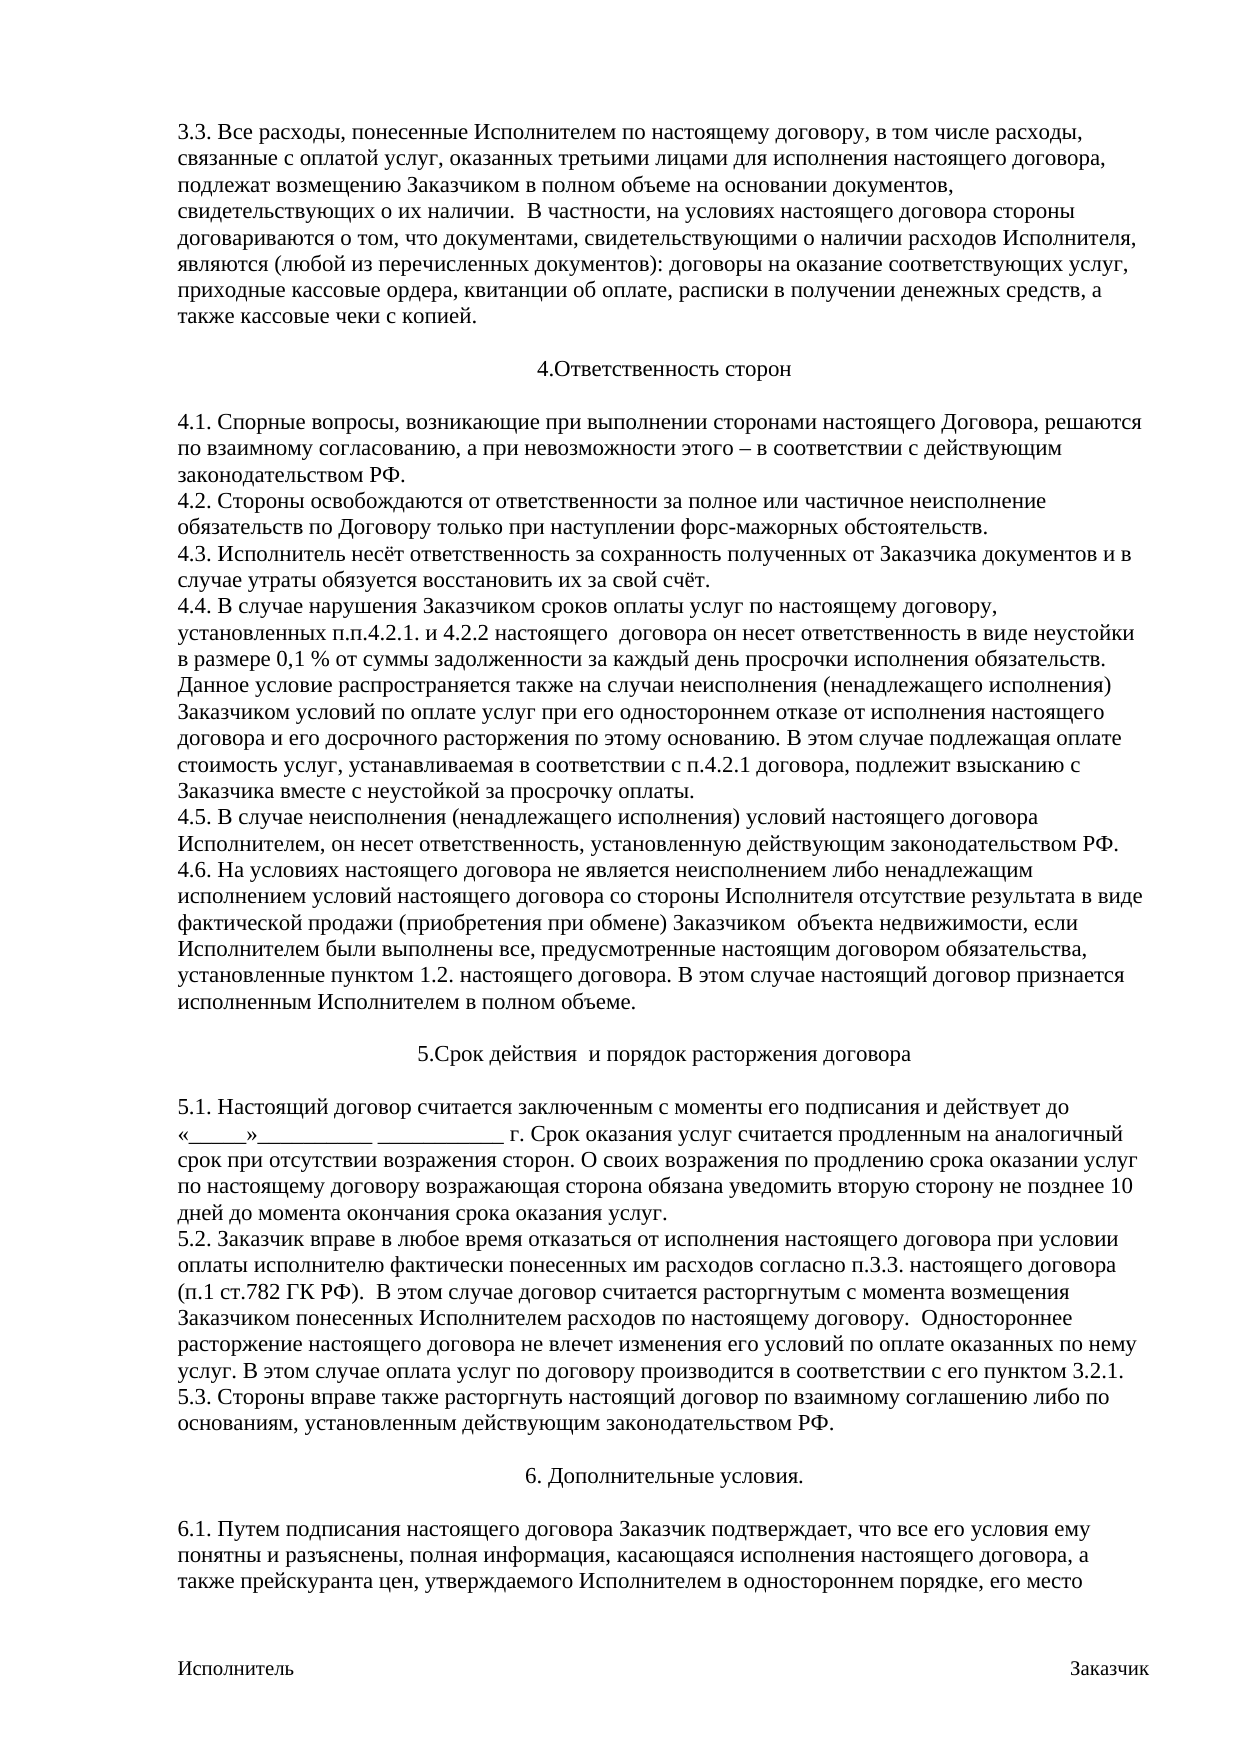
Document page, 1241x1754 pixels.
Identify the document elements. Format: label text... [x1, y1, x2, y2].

text 4.2. Стороны освобождаются от ответственности за полное или частичное неисполнение обязательств по Договору только при наступлении форс-мажорных обстоятельств. [177, 487, 1152, 540]
text 4.3. Исполнитель несёт ответственность за сохранность полученных от Заказчика документов и в случае утраты обязуется восстановить их за свой счёт. [177, 540, 1152, 592]
text 4.6. На условиях настоящего договора не является неисполнением либо ненадлежащим исполнением условий настоящего договора со стороны Исполнителя отсутствие результата в виде фактической продажи (приобретения при обмене) Заказчиком объекта недвижимости, если Исполнителем были выполнены все, предусмотренные настоящим договором обязательства, установленные пунктом 1.2. настоящего договора. В этом случае настоящий договор признается исполненным Исполнителем в полном объеме. [177, 856, 1152, 1014]
text 4.1. Спорные вопросы, возникающие при выполнении сторонами настоящего Договора, решаются по взаимному согласованию, а при невозможности этого – в соответствии с действующим законодательством РФ. [177, 408, 1152, 487]
text 4.4. В случае нарушения Заказчиком сроков оплаты услуг по настоящему договору, установленных п.п.4.2.1. и 4.2.2 настоящего договора он несет ответственность в виде неустойки в размере 0,1 % от суммы задолженности за каждый день просрочки исполнения обязательств. Данное условие распространяется также на случаи неисполнения (ненадлежащего исполнения) Заказчиком условий по оплате услуг при его одностороннем отказе от исполнения настоящего договора и его досрочного расторжения по этому основанию. В этом случае подлежащая оплате стоимость услуг, устанавливаемая в соответствии с п.4.2.1 договора, подлежит взысканию с Заказчика вместе с неустойкой за просрочку оплаты. [177, 592, 1152, 803]
text 4.5. В случае неисполнения (ненадлежащего исполнения) условий настоящего договора Исполнителем, он несет ответственность, установленную действующим законодательством РФ. [177, 803, 1152, 856]
text 3.3. Все расходы, понесенные Исполнителем по настоящему договору, в том числе расходы, связанные с оплатой услуг, оказанных третьими лицами для исполнения настоящего договора, подлежат возмещению Заказчиком в полном объеме на основании документов, свидетельствующих о их наличии. В частности, на условиях настоящего договора стороны договариваются о том, что документами, свидетельствующими о наличии расходов Исполнителя, являются (любой из перечисленных документов): договоры на оказание соответствующих услуг, приходные кассовые ордера, квитанции об оплате, расписки в получении денежных средств, а также кассовые чеки с копией. [177, 118, 1152, 329]
text 6. Дополнительные условия. [177, 1462, 1152, 1488]
text 5.1. Настоящий договор считается заключенным с моменты его подписания и действует до «_____»__________ ___________ г. Срок оказания услуг считается продленным на аналогичный срок при отсутствии возражения сторон. О своих возражения по продлению срока оказании услуг по настоящему договору возражающая сторона обязана уведомить вторую сторону не позднее 10 дней до момента окончания срока оказания услуг. [177, 1093, 1152, 1225]
text 4.Ответственность сторон [177, 355, 1152, 382]
text 5.Срок действия и порядок расторжения договора [177, 1041, 1152, 1067]
text 5.3. Стороны вправе также расторгнуть настоящий договор по взаимному соглашению либо по основаниям, установленным действующим законодательством РФ. [177, 1383, 1152, 1436]
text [177, 1515, 1152, 1594]
text 5.2. Заказчик вправе в любое время отказаться от исполнения настоящего договора при условии оплаты исполнителю фактически понесенных им расходов согласно п.3.3. настоящего договора (п.1 ст.782 ГК РФ). В этом случае договор считается расторгнутым с момента возмещения Заказчиком понесенных Исполнителем расходов по настоящему договору. Одностороннее расторжение настоящего договора не влечет изменения его условий по оплате оказанных по нему услуг. В этом случае оплата услуг по договору производится в соответствии с его пунктом 3.2.1. [177, 1225, 1152, 1383]
